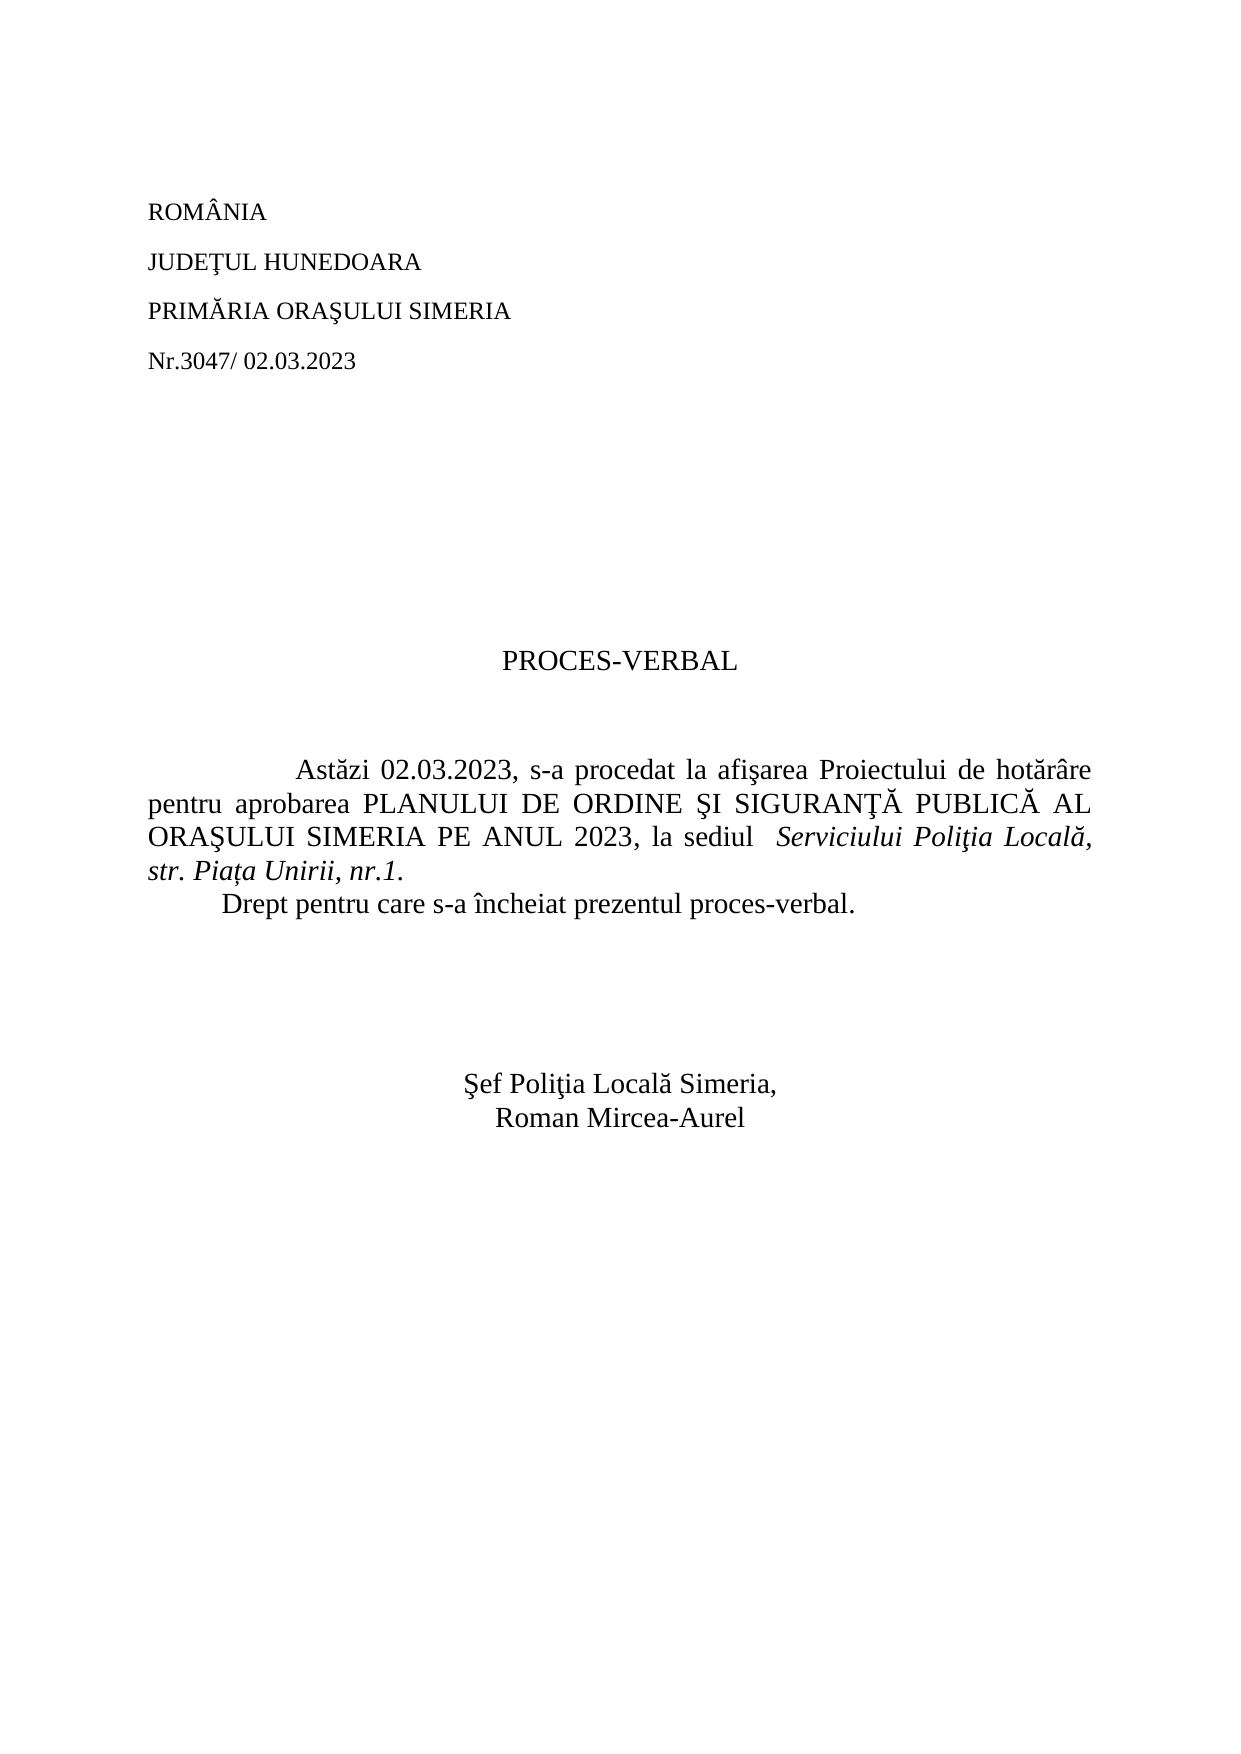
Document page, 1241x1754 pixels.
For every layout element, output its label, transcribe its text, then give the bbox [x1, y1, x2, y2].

text PROCES-VERBAL [148, 643, 1093, 677]
text Roman Mircea-Aurel [148, 1100, 1093, 1133]
text Şef Poliţia Locală Simeria, [148, 1066, 1093, 1100]
text JUDEŢUL HUNEDOARA [148, 247, 1093, 276]
text ROMÂNIA [148, 197, 1093, 226]
text Nr.3047/ 02.03.2023 [148, 346, 1093, 375]
text PRIMĂRIA ORAŞULUI SIMERIA [148, 296, 1093, 325]
text Drept pentru care s-a încheiat prezentul proces-verbal. [148, 886, 1093, 920]
text Astăzi 02.03.2023, s-a procedat la afişarea Proiectului de hotărâre pentru aprobarea PLANULUI DE ORDINE ŞI SIGURANŢĂ PUBLICĂ AL ORAŞULUI SIMERIA PE ANUL 2023, la sediul Serviciului Poliţia Locală, str. Piața Unirii, nr.1. [148, 752, 1093, 886]
